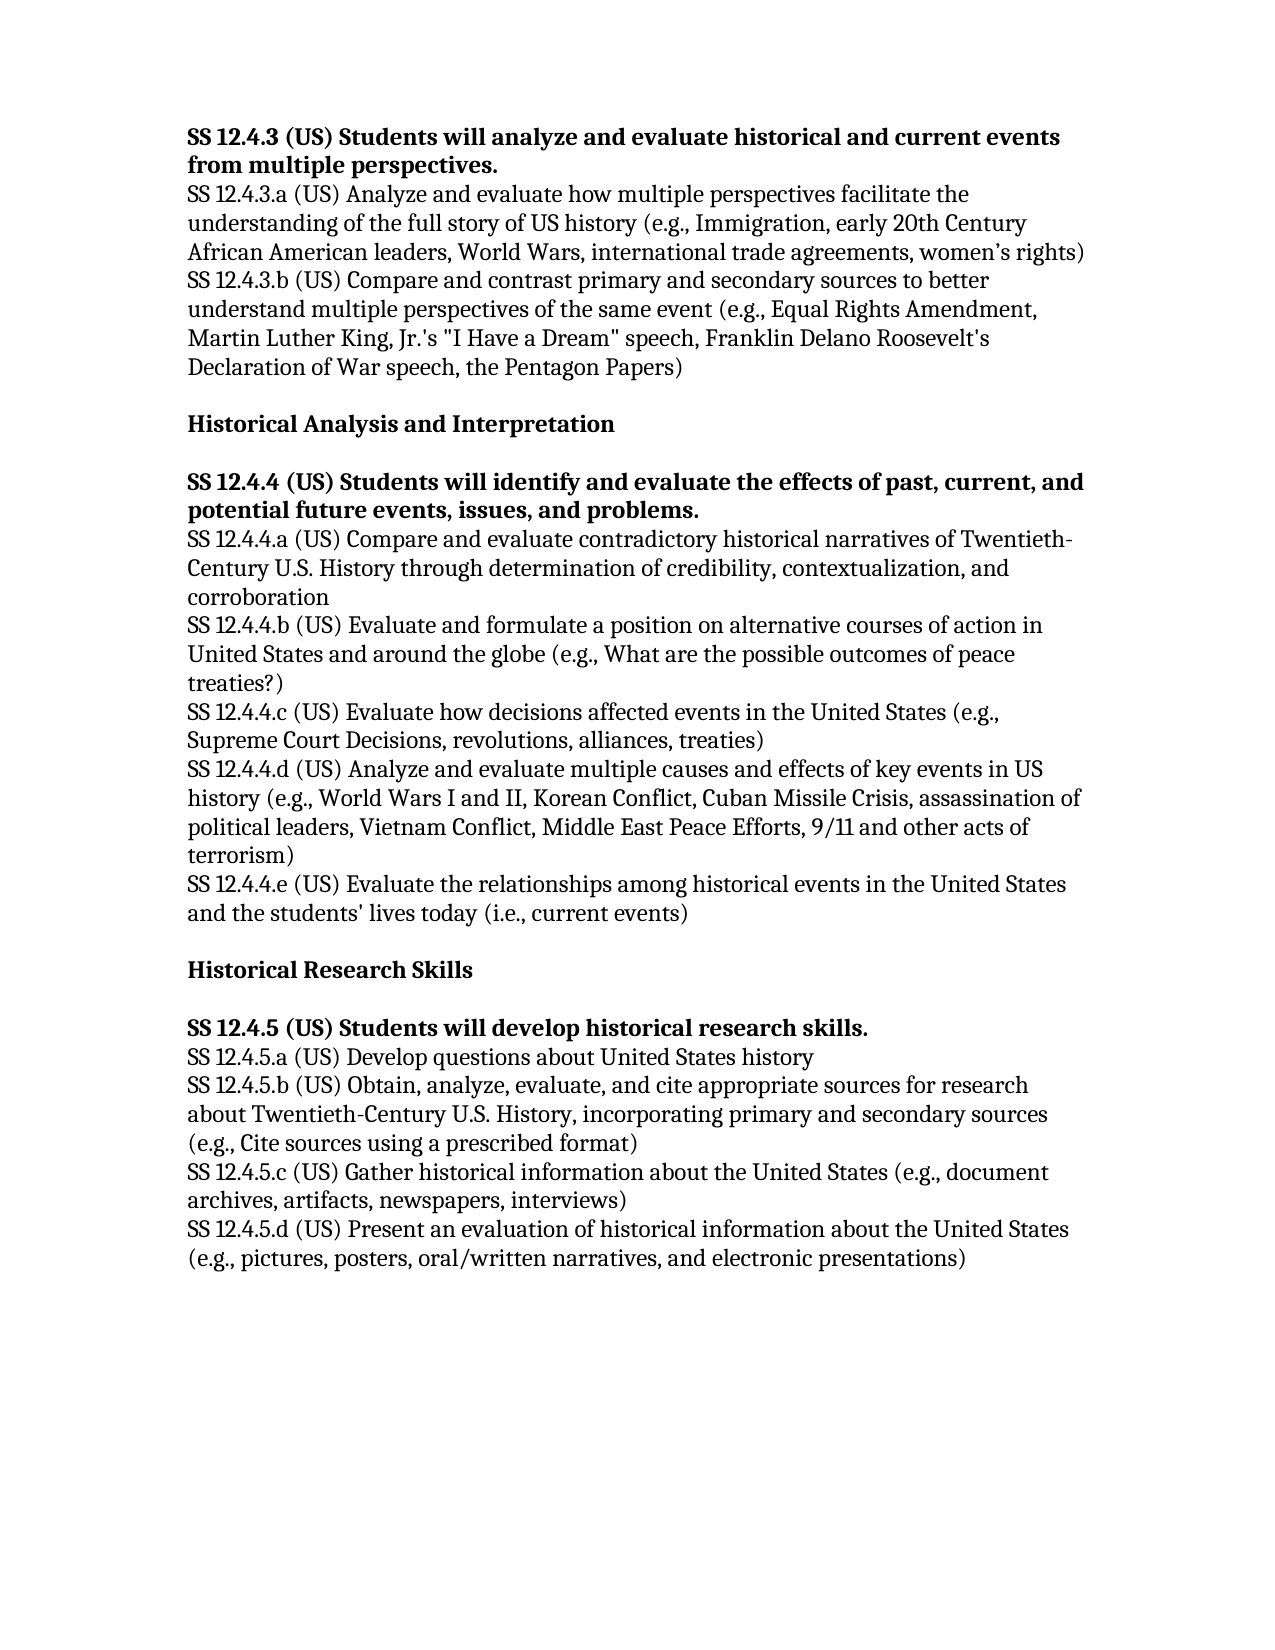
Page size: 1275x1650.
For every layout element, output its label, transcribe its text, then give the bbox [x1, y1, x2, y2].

text SS 12.4.4.c (US) Evaluate how decisions affected events in the United States (e.g., Supreme Court Decisions, revolutions, alliances, treaties) [187, 697, 1087, 755]
text Historical Analysis and Interpretation [187, 410, 1087, 439]
text SS 12.4.5 (US) Students will develop historical research skills. [187, 1014, 1087, 1042]
text SS 12.4.5.c (US) Gather historical information about the United States (e.g., document archives, artifacts, newspapers, interviews) [187, 1157, 1087, 1215]
text SS 12.4.3.b (US) Compare and contrast primary and secondary sources to better understand multiple perspectives of the same event (e.g., Equal Rights Amendment, Martin Luther King, Jr.'s "I Have a Dream" speech, Franklin Delano Roosevelt's Declaration of War speech, the Pentagon Papers) [187, 266, 1087, 381]
text SS 12.4.5.b (US) Obtain, analyze, evaluate, and cite appropriate sources for research about Twentieth-Century U.S. History, incorporating primary and secondary sources (e.g., Cite sources using a prescribed format) [187, 1071, 1087, 1157]
text SS 12.4.3.a (US) Analyze and evaluate how multiple perspectives facilitate the understanding of the full story of US history (e.g., Immigration, early 20th Century African American leaders, World Wars, international trade agreements, women’s rights) [187, 180, 1087, 266]
text Historical Research Skills [187, 956, 1087, 985]
text SS 12.4.5.d (US) Present an evaluation of historical information about the United States (e.g., pictures, posters, oral/written narratives, and electronic presentations) [187, 1215, 1087, 1272]
text SS 12.4.4.b (US) Evaluate and formulate a position on alternative courses of action in United States and around the globe (e.g., What are the possible outcomes of peace treaties?) [187, 611, 1087, 697]
text SS 12.4.3 (US) Students will analyze and evaluate historical and current events from multiple perspectives. [187, 122, 1087, 180]
text SS 12.4.5.a (US) Develop questions about United States history [187, 1042, 1087, 1071]
text SS 12.4.4.a (US) Compare and evaluate contradictory historical narratives of Twentieth-Century U.S. History through determination of credibility, contextualization, and corroboration [187, 525, 1087, 611]
text SS 12.4.4.d (US) Analyze and evaluate multiple causes and effects of key events in US history (e.g., World Wars I and II, Korean Conflict, Cuban Missile Crisis, assassination of political leaders, Vietnam Conflict, Middle East Peace Efforts, 9/11 and other acts of terrorism) [187, 755, 1087, 870]
text SS 12.4.4.e (US) Evaluate the relationships among historical events in the United States and the students' lives today (i.e., current events) [187, 870, 1087, 927]
text SS 12.4.4 (US) Students will identify and evaluate the effects of past, current, and potential future events, issues, and problems. [187, 467, 1087, 525]
